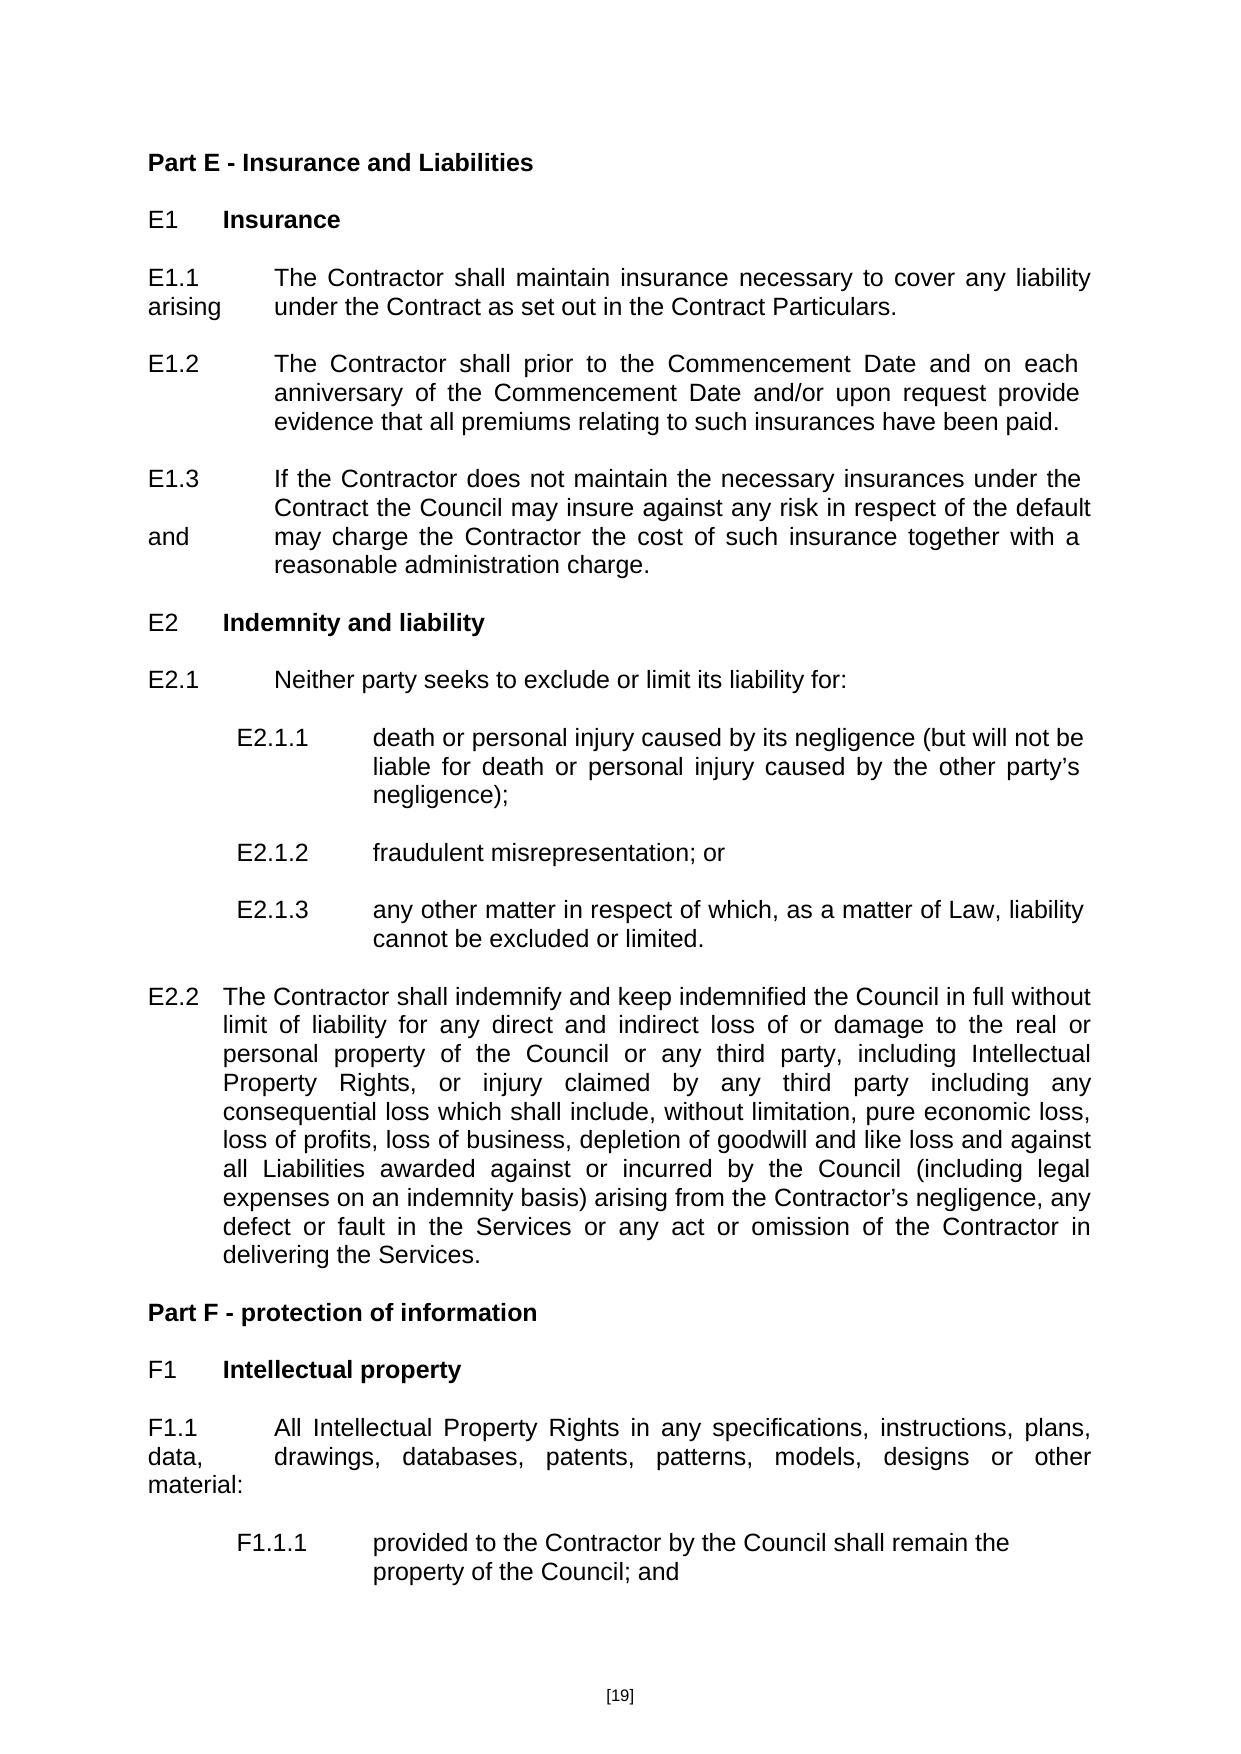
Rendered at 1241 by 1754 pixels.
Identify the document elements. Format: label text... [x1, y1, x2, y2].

subtitle part e - insurance and Liabilities [148, 148, 1092, 176]
list E2.1 Neither party seeks to exclude or limit its liability for: [148, 665, 1092, 694]
list E1.1 The Contractor shall maintain insurance necessary to cover any liability arising under the Contract as set out in the Contract Particulars. [148, 263, 1092, 320]
list E2.1.2 fraudulent misrepresentation; or [236, 838, 1092, 866]
list E2.1.3 any other matter in respect of which, as a matter of Law, liability cannot be excluded or limited. [236, 895, 1092, 953]
list E2.1.1 death or personal injury caused by its negligence (but will not be liable for death or personal injury caused by the other party’s negligence); [236, 723, 1092, 809]
list F1.1.1 provided to the Contractor by the Council shall remain the property of the Council; and [236, 1528, 1092, 1585]
list E2.2 The Contractor shall indnify and keep indnified the Council in full without limit of liability for any direct and indirect loss of or damage to the real or personal property of the Council or any third party, including Intellectual Property Rights, or injury claimed by any third party including any consequential loss which shall include, without limitation, pure economic loss, loss of profits, loss of business, depletion of goodwill and like loss and against all Liabilities awarded against or incurred by the Council (including legal expenses on an indnity basis) arising from the Contractor’s negligence, any defect or fault in the Services or any act or omission of the Contractor in delivering the Services. [148, 981, 1092, 1269]
list F1 Intellectual property [148, 1355, 1092, 1384]
list F1.1 All Intellectual Property Rights in any specifications, instructions, plans, data, drawings, databases, patents, patterns, models, designs or other material: [148, 1413, 1092, 1499]
list E2 Indemnity and liability [148, 608, 1092, 636]
list E1 Insurance [148, 205, 1092, 234]
list E1.3 If the Contractor does not maintain the necessary insurances under the Contract the Council may insure against any risk in respect of the default and may charge the Contractor the cost of such insurance together with a reasonable administration charge. [148, 464, 1092, 579]
list E1.2 The Contractor shall prior to the Commencement Date and on each anniversary of the Commencement Date and/or upon request provide evidence that all premiums relating to such insurances have been paid. [148, 349, 1092, 435]
subtitle Part F - protection of information [148, 1298, 1092, 1326]
